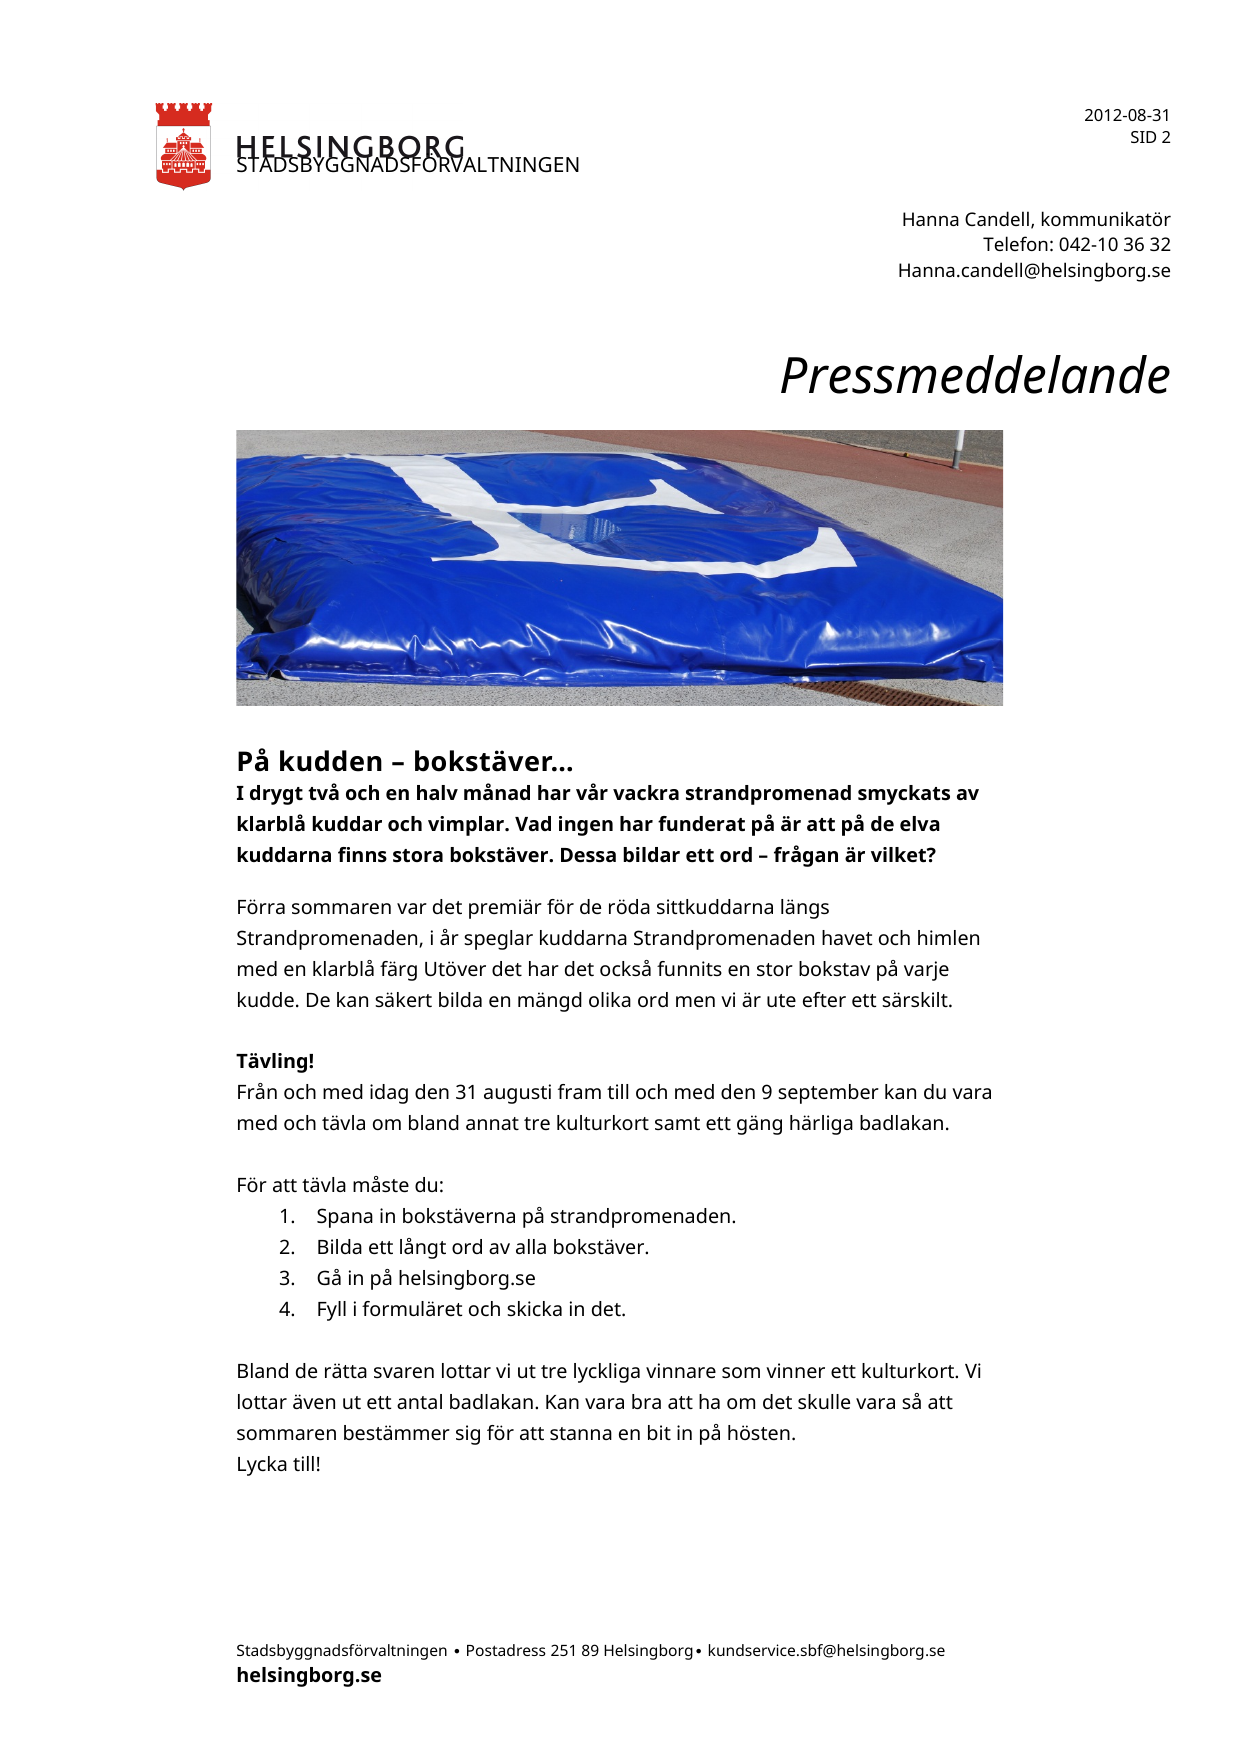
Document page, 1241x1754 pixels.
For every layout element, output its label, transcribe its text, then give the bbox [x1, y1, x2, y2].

text Lycka till! [236, 1450, 1004, 1477]
text För att tävla måste du: [236, 1171, 1004, 1198]
list Fyll i formuläret och skicka in det. [279, 1295, 1004, 1322]
picture [236, 430, 1004, 706]
text Bland de rätta svaren lottar vi ut tre lyckliga vinnare som vinner ett kulturkort. Vi lottar även ut ett antal badlakan. Kan vara bra att ha om det skulle vara så att sommaren bestämmer sig för att stanna en bit in på hösten. [236, 1357, 1004, 1446]
picture [155, 103, 464, 191]
title På kudden – bokstäver… [236, 742, 1004, 779]
list Bilda ett långt ord av alla bokstäver. [279, 1233, 1004, 1260]
list Gå in på helsingborg.se [279, 1264, 1004, 1291]
list Spana in bokstäverna på strandpromenaden. [279, 1202, 1004, 1229]
text Förra sommaren var det premiär för de röda sittkuddarna längs Strandpromenaden, i år speglar kuddarna Strandpromenaden havet och himlen med en klarblå färg Utöver det har det också funnits en stor bokstav på varje kudde. De kan säkert bilda en mängd olika ord men vi är ute efter ett särskilt. [236, 893, 1004, 1013]
text I drygt två och en halv månad har vår vackra strandpromenad smyckats av klarblå kuddar och vimplar. Vad ingen har funderat på är att på de elva kuddarna finns stora bokstäver. Dessa bildar ett ord – frågan är vilket? [236, 779, 1004, 868]
text Tävling! Från och med idag den 31 augusti fram till och med den 9 september kan du vara med och tävla om bland annat tre kulturkort samt ett gäng härliga badlakan. [236, 1017, 1004, 1137]
